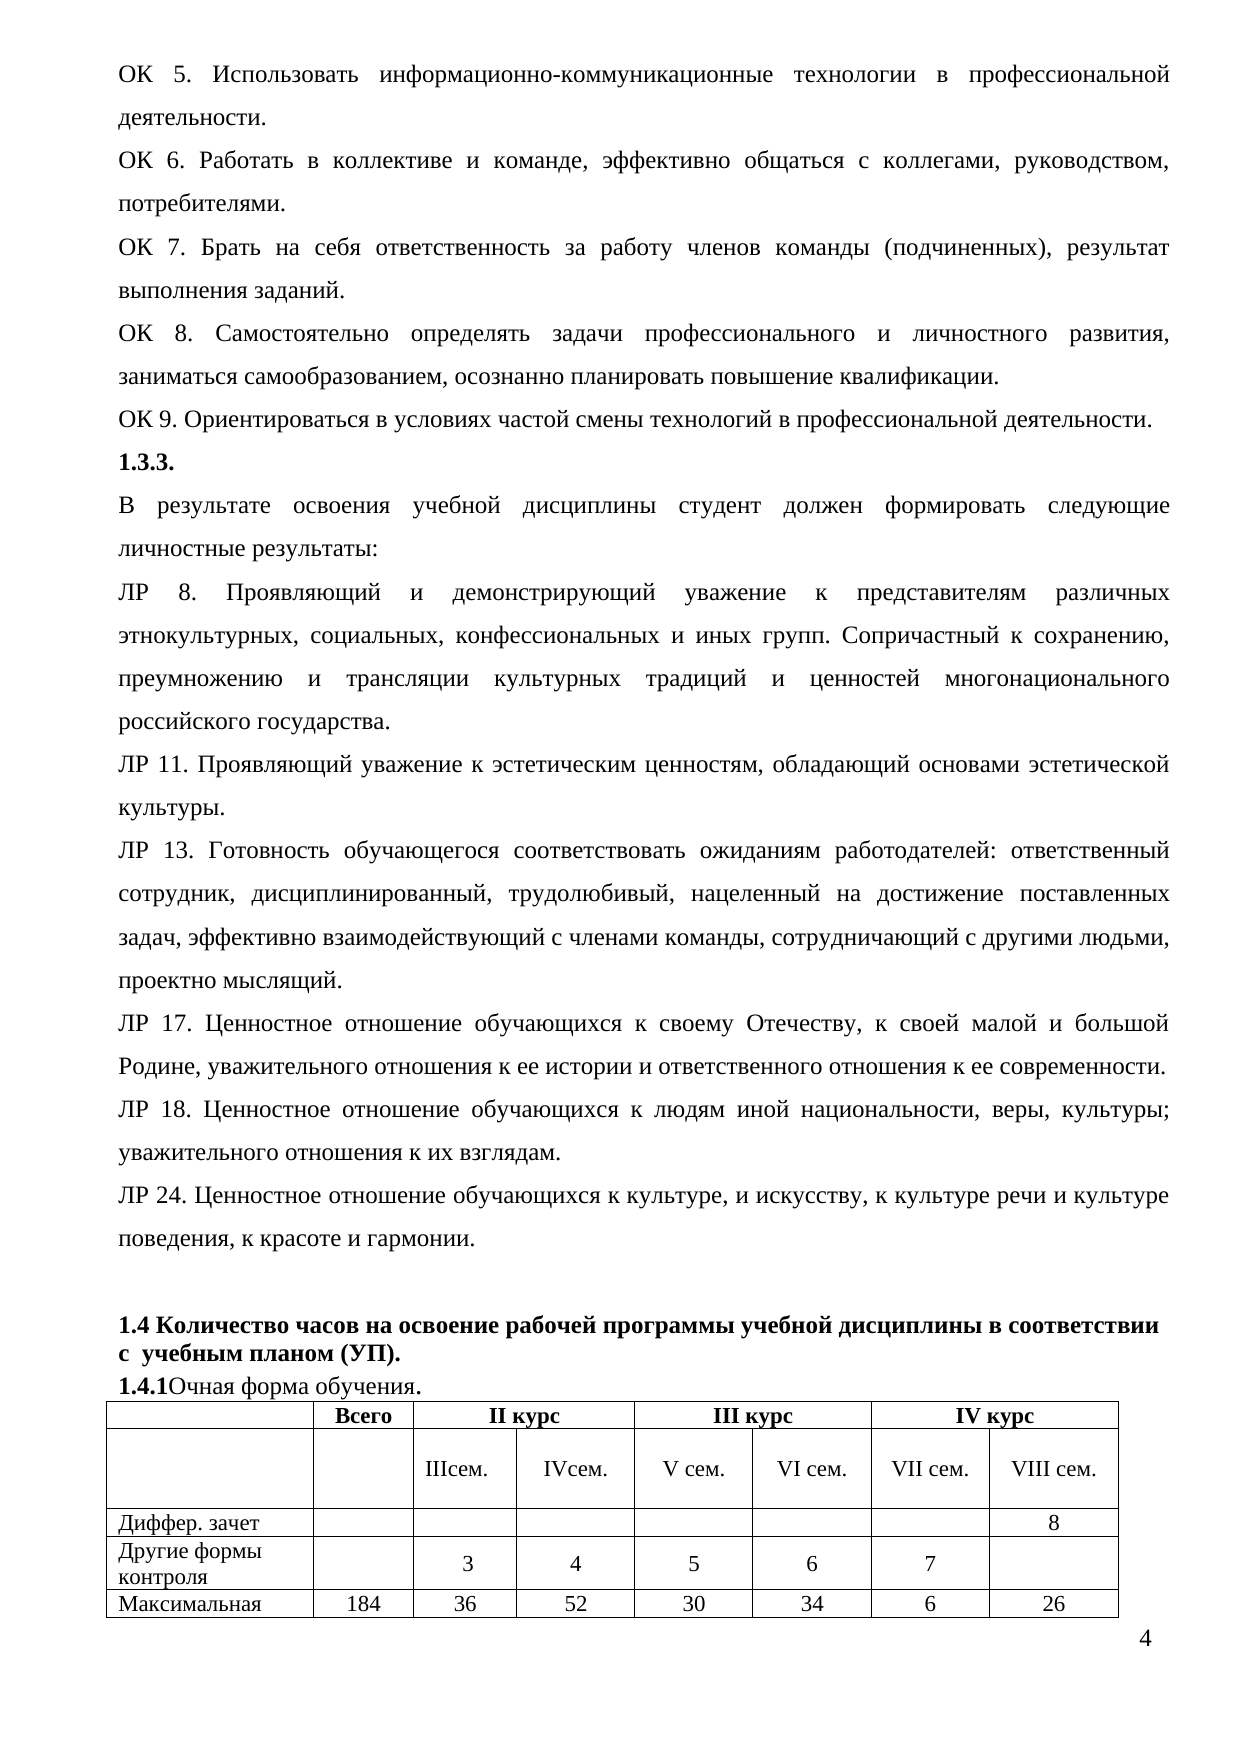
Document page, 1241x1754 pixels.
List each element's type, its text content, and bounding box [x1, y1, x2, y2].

table_cell [635, 1509, 752, 1536]
text ЛР 24. Ценностное отношение обучающихся к культуре, и искусству, к культуре речи и культуре поведения, к красоте и гармонии. [118, 1180, 1171, 1252]
table_cell 5 [635, 1537, 752, 1589]
table_cell IIIсем. [414, 1429, 516, 1508]
table_cell [314, 1429, 413, 1508]
text 1.3.3. [118, 447, 1171, 476]
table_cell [107, 1590, 313, 1617]
text 1.4 Количество часов на освоение рабочей программы учебной дисциплины в соответствии с учебным планом (УП). [118, 1310, 1171, 1367]
table_cell [107, 1429, 313, 1508]
table_cell VII сем. [872, 1429, 989, 1508]
table_cell [517, 1509, 634, 1536]
text 1.4.1Очная форма обучения. [118, 1367, 1152, 1401]
text ЛР 18. Ценностное отношение обучающихся к людям иной национальности, веры, культуры; уважительного отношения к их взглядам. [118, 1094, 1171, 1166]
table_cell 7 [872, 1537, 989, 1589]
table_cell Диффер. зачет [107, 1509, 313, 1536]
text ЛР 11. Проявляющий уважение к эстетическим ценностям, обладающий основами эстетической культуры. [118, 749, 1171, 821]
table_header Всего [314, 1402, 413, 1428]
table_cell 6 [753, 1537, 871, 1589]
table_header II курс [414, 1402, 634, 1428]
text ЛР 8. Проявляющий и демонстрирующий уважение к представителям различных этнокультурных, социальных, конфессиональных и иных групп. Сопричастный к сохранению, преумножению и трансляции культурных традиций и ценностей многонационального российского государства. [118, 577, 1171, 735]
table_header III курс [635, 1402, 871, 1428]
table_cell [753, 1509, 871, 1536]
table_cell 34 [753, 1590, 871, 1617]
text ОК 8. Самостоятельно определять задачи профессионального и личностного развития, заниматься самообразованием, осознанно планировать повышение квалификации. [118, 318, 1171, 390]
table_cell [872, 1509, 989, 1536]
table_cell 184 [314, 1590, 413, 1617]
table_cell 8 [990, 1509, 1118, 1536]
table_cell VIII сем. [990, 1429, 1118, 1508]
table_header IV курс [872, 1402, 1118, 1428]
table_cell 52 [517, 1590, 634, 1617]
table_cell 6 [872, 1590, 989, 1617]
table_cell [314, 1509, 413, 1536]
table_cell 36 [414, 1590, 516, 1617]
table_cell VI сем. [753, 1429, 871, 1508]
text ОК 5. Использовать информационно-коммуникационные технологии в профессиональной деятельности. [118, 59, 1171, 131]
text В результате освоения учебной дисциплины студент должен формировать следующие личностные результаты: [118, 490, 1171, 562]
table_header [107, 1402, 313, 1428]
text ОК 6. Работать в коллективе и команде, эффективно общаться с коллегами, руководством, потребителями. [118, 145, 1171, 217]
table_cell 4 [517, 1537, 634, 1589]
table_cell [314, 1537, 413, 1589]
table_cell [414, 1509, 516, 1536]
table_cell 30 [635, 1590, 752, 1617]
text ОК 7. Брать на себя ответственность за работу членов команды (подчиненных), результат выполнения заданий. [118, 232, 1171, 303]
text ЛР 17. Ценностное отношение обучающихся к своему Отечеству, к своей малой и большой Родине, уважительного отношения к ее истории и ответственного отношения к ее современности. [118, 1008, 1171, 1080]
table_cell 26 [990, 1590, 1118, 1617]
text ЛР 13. Готовность обучающегося соответствовать ожиданиям работодателей: ответственный сотрудник, дисциплинированный, трудолюбивый, нацеленный на достижение поставленных задач, эффективно взаимодействующий с членами команды, сотрудничающий с другими людьми, проектно мыслящий. [118, 835, 1171, 993]
table_cell Другие формы контроля [107, 1537, 313, 1589]
table_cell [990, 1537, 1118, 1589]
table_cell IVсем. [517, 1429, 634, 1508]
text ОК 9. Ориентироваться в условиях частой смены технологий в профессиональной деятельности. [118, 404, 1171, 433]
table_cell V сем. [635, 1429, 752, 1508]
table_cell 3 [414, 1537, 516, 1589]
